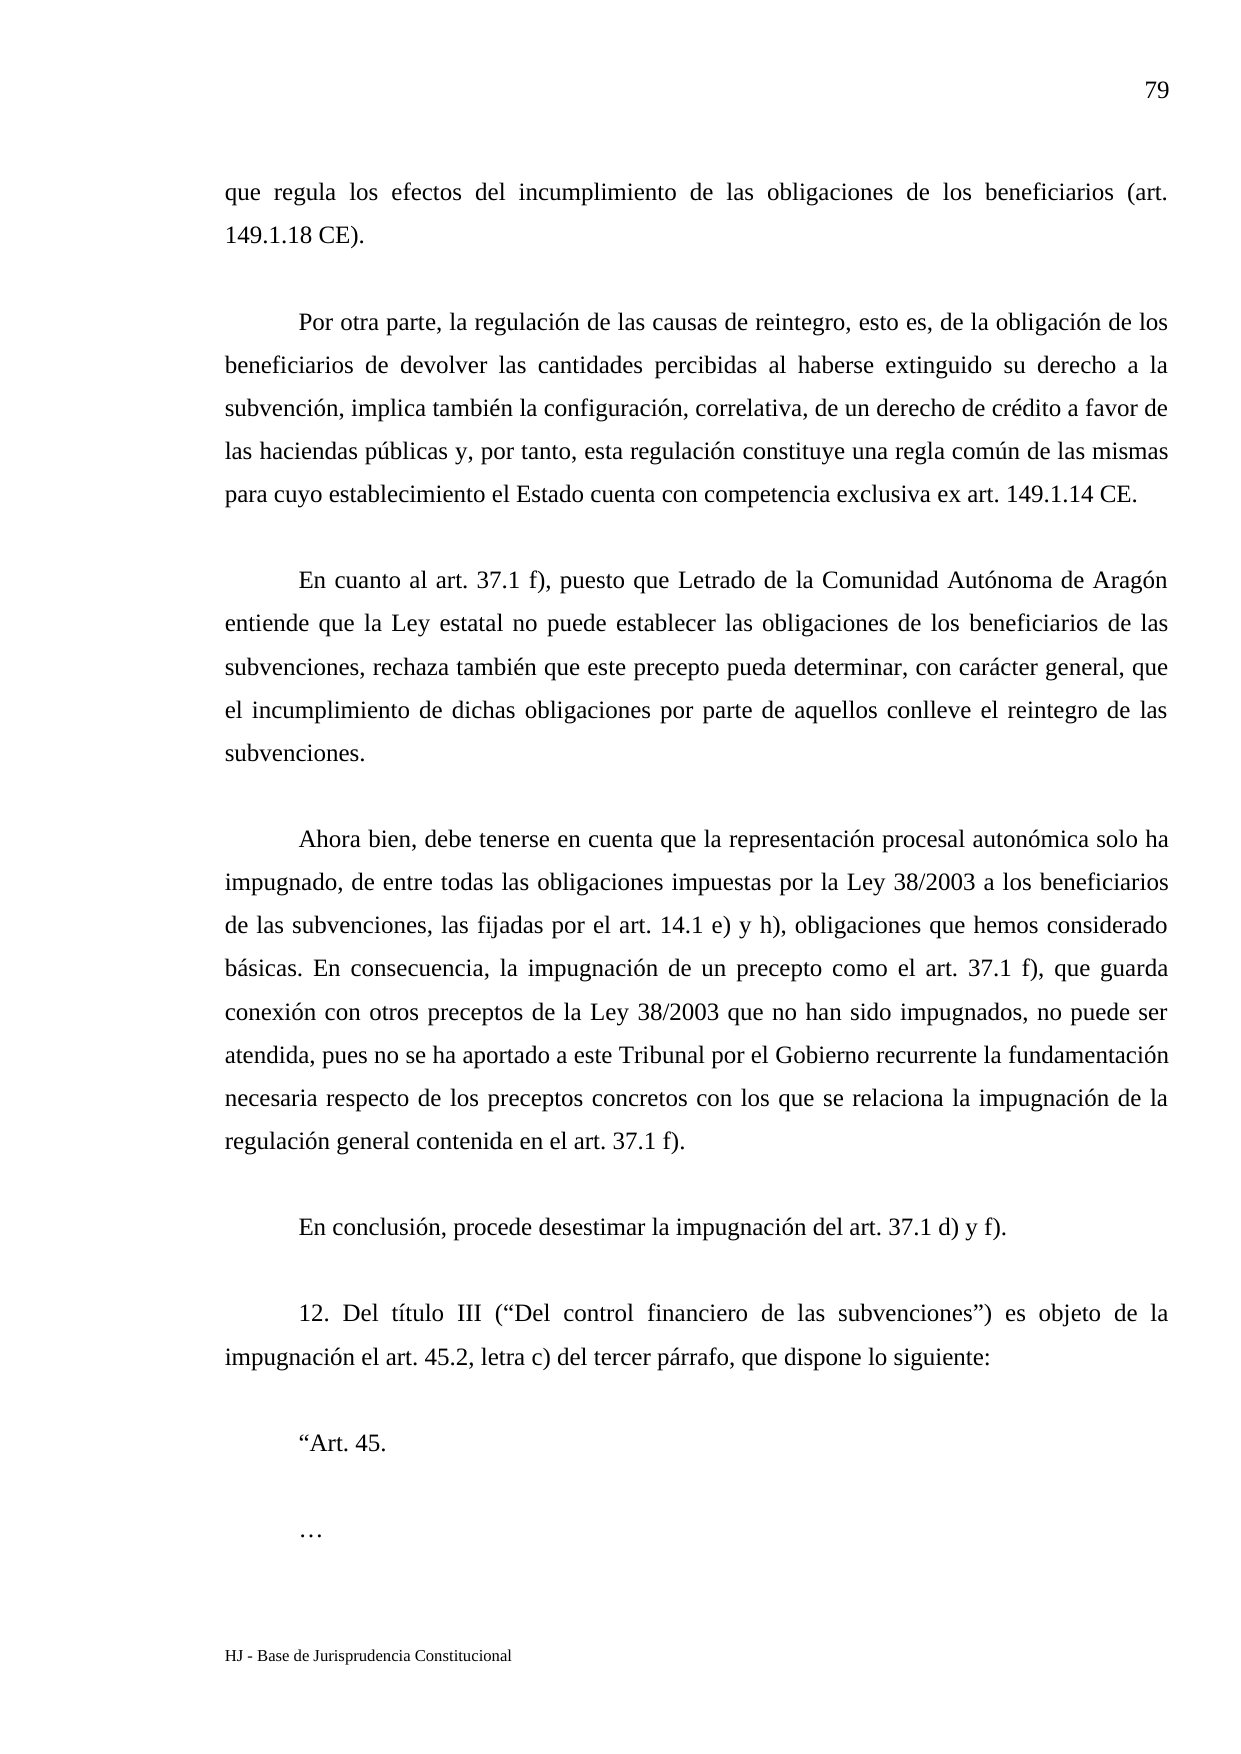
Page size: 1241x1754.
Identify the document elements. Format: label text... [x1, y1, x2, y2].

text “Art. 45. [224, 1428, 1169, 1457]
text Ahora bien, debe tenerse en cuenta que la representación procesal autonómica solo ha impugnado, de entre todas las obligaciones impuestas por la Ley 38/2003 a los beneficiarios de las subvenciones, las fijadas por el art. 14.1 e) y h), obligaciones que hemos considerado básicas. En consecuencia, la impugnación de un precepto como el art. 37.1 f), que guarda conexión con otros preceptos de la Ley 38/2003 que no han sido impugnados, no puede ser atendida, pues no se ha aportado a este Tribunal por el Gobierno recurrente la fundamentación necesaria respecto de los preceptos concretos con los que se relaciona la impugnación de la regulación general contenida en el art. 37.1 f). [224, 824, 1169, 1155]
text Por otra parte, la regulación de las causas de reintegro, esto es, de la obligación de los beneficiarios de devolver las cantidades percibidas al haberse extinguido su derecho a la subvención, implica también la configuración, correlativa, de un derecho de crédito a favor de las haciendas públicas y, por tanto, esta regulación constituye una regla común de las mismas para cuyo establecimiento el Estado cuenta con competencia exclusiva ex art. 149.1.14 CE. [224, 307, 1169, 508]
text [224, 177, 1169, 249]
text … [224, 1514, 1169, 1543]
text En conclusión, procede desestimar la impugnación del art. 37.1 d) y f). [224, 1212, 1169, 1241]
text En cuanto al art. 37.1 f), puesto que Letrado de la Comunidad Autónoma de Aragón entiende que la Ley estatal no puede establecer las obligaciones de los beneficiarios de las subvenciones, rechaza también que este precepto pueda determinar, con carácter general, que el incumplimiento de dichas obligaciones por parte de aquellos conlleve el reintegro de las subvenciones. [224, 565, 1169, 767]
text 12. Del título III (“Del control financiero de las subvenciones”) es objeto de la impugnación el art. 45.2, letra c) del tercer párrafo, que dispone lo siguiente: [224, 1298, 1169, 1370]
